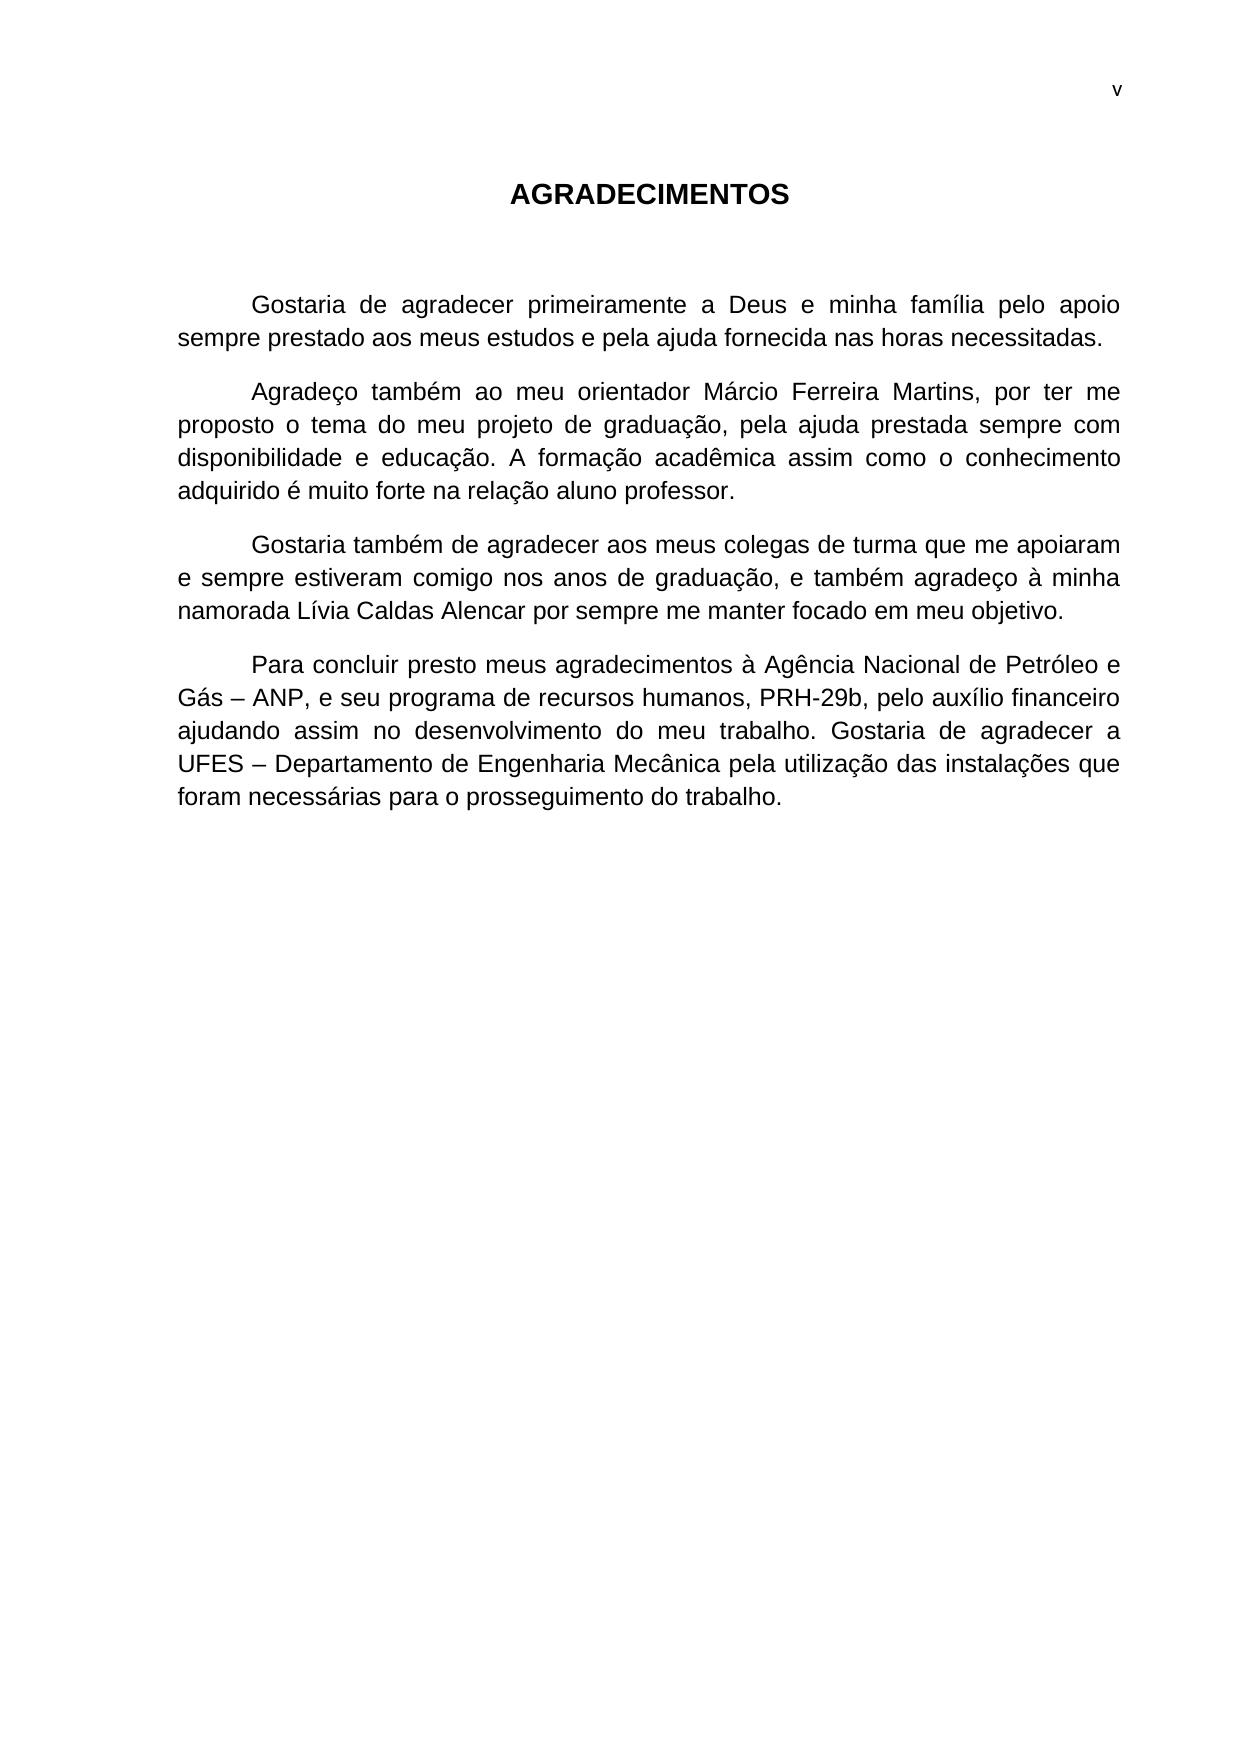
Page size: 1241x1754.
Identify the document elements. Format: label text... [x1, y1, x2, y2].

text Para concluir presto meus agradecimentos à Agência Nacional de Petróleo e Gás – ANP, e seu programa de recursos humanos, PRH-29b, pelo auxílio financeiro ajudando assim no desenvolvimento do meu trabalho. Gostaria de agradecer a UFES – Departamento de Engenharia Mecânica pela utilização das instalações que foram necessárias para o prosseguimento do trabalho. [177, 650, 1122, 811]
text Gostaria também de agradecer aos meus colegas de turma que me apoiaram e sempre estiveram comigo nos anos de graduação, e também agradeço à minha namorada Lívia Caldas Alencar por sempre me manter focado em meu objetivo. [177, 530, 1122, 625]
text Gostaria de agradecer primeiramente a Deus e minha família pelo apoio sempre prestado aos meus estudos e pela ajuda fornecida nas horas necessitadas. [177, 290, 1122, 352]
text AGRADECIMENTOS [177, 177, 1122, 211]
text Agradeço também ao meu orientador Márcio Ferreira Martins, por ter me proposto o tema do meu projeto de graduação, pela ajuda prestada sempre com disponibilidade e educação. A formação acadêmica assim como o conhecimento adquirido é muito forte na relação aluno professor. [177, 377, 1122, 505]
